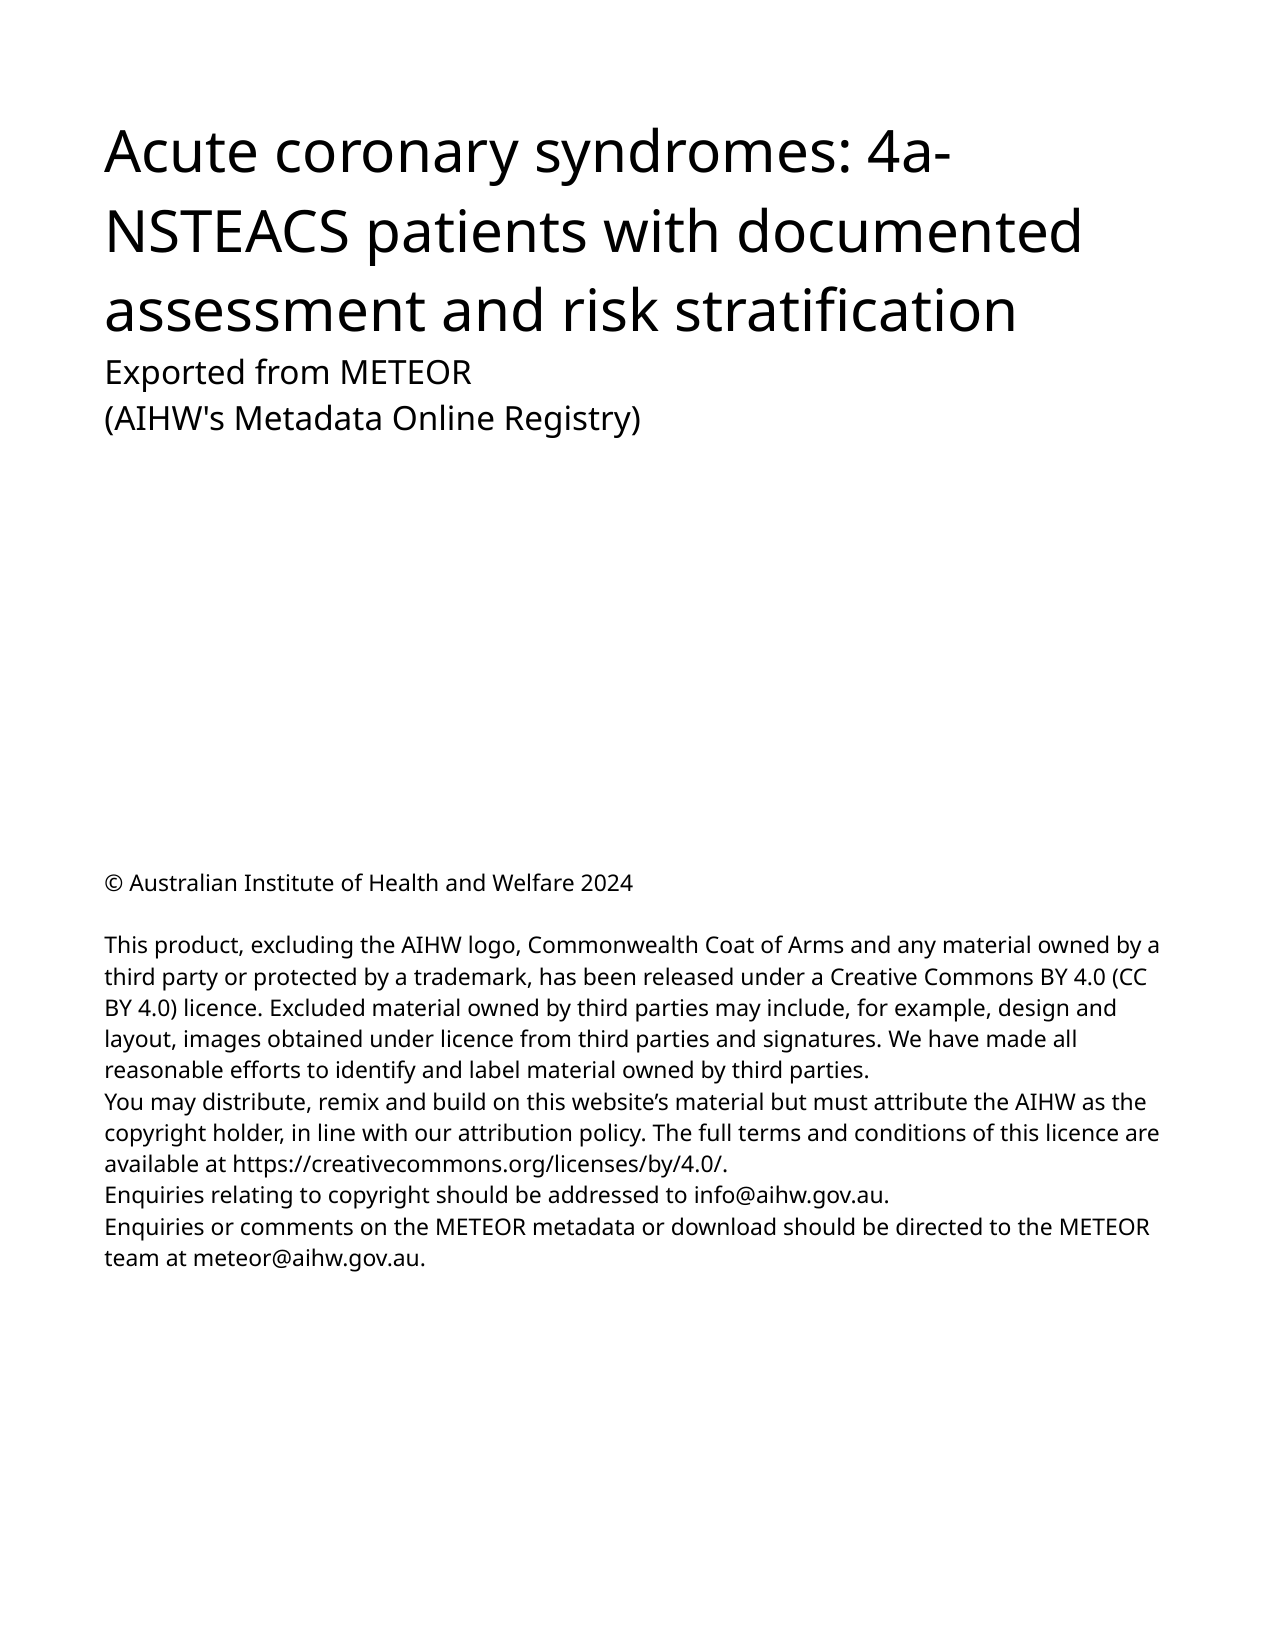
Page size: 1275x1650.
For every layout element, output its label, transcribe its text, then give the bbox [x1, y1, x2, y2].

text This product, excluding the AIHW logo, Commonwealth Coat of Arms and any material owned by a third party or protected by a trademark, has been released under a Creative Commons BY 4.0 (CC BY 4.0) licence. Excluded material owned by third parties may include, for example, design and layout, images obtained under licence from third parties and signatures. We have made all reasonable efforts to identify and label material owned by third parties. [104, 929, 1171, 1086]
text Enquiries or comments on the METEOR metadata or download should be directed to the METEOR team at meteor@aihw.gov.au. [104, 1211, 1171, 1273]
subtitle (AIHW's Metadata Online Registry) [104, 394, 1171, 440]
title Acute coronary syndromes: 4a-NSTEACS patients with documented assessment and risk stratification [104, 110, 1171, 349]
text © Australian Institute of Health and Welfare 2024 [104, 867, 1171, 898]
text You may distribute, remix and build on this website’s material but must attribute the AIHW as the copyright holder, in line with our attribution policy. The full terms and conditions of this licence are available at https://creativecommons.org/licenses/by/4.0/. [104, 1086, 1171, 1179]
subtitle Exported from METEOR [104, 349, 1171, 394]
text Enquiries relating to copyright should be addressed to info@aihw.gov.au. [104, 1179, 1171, 1211]
